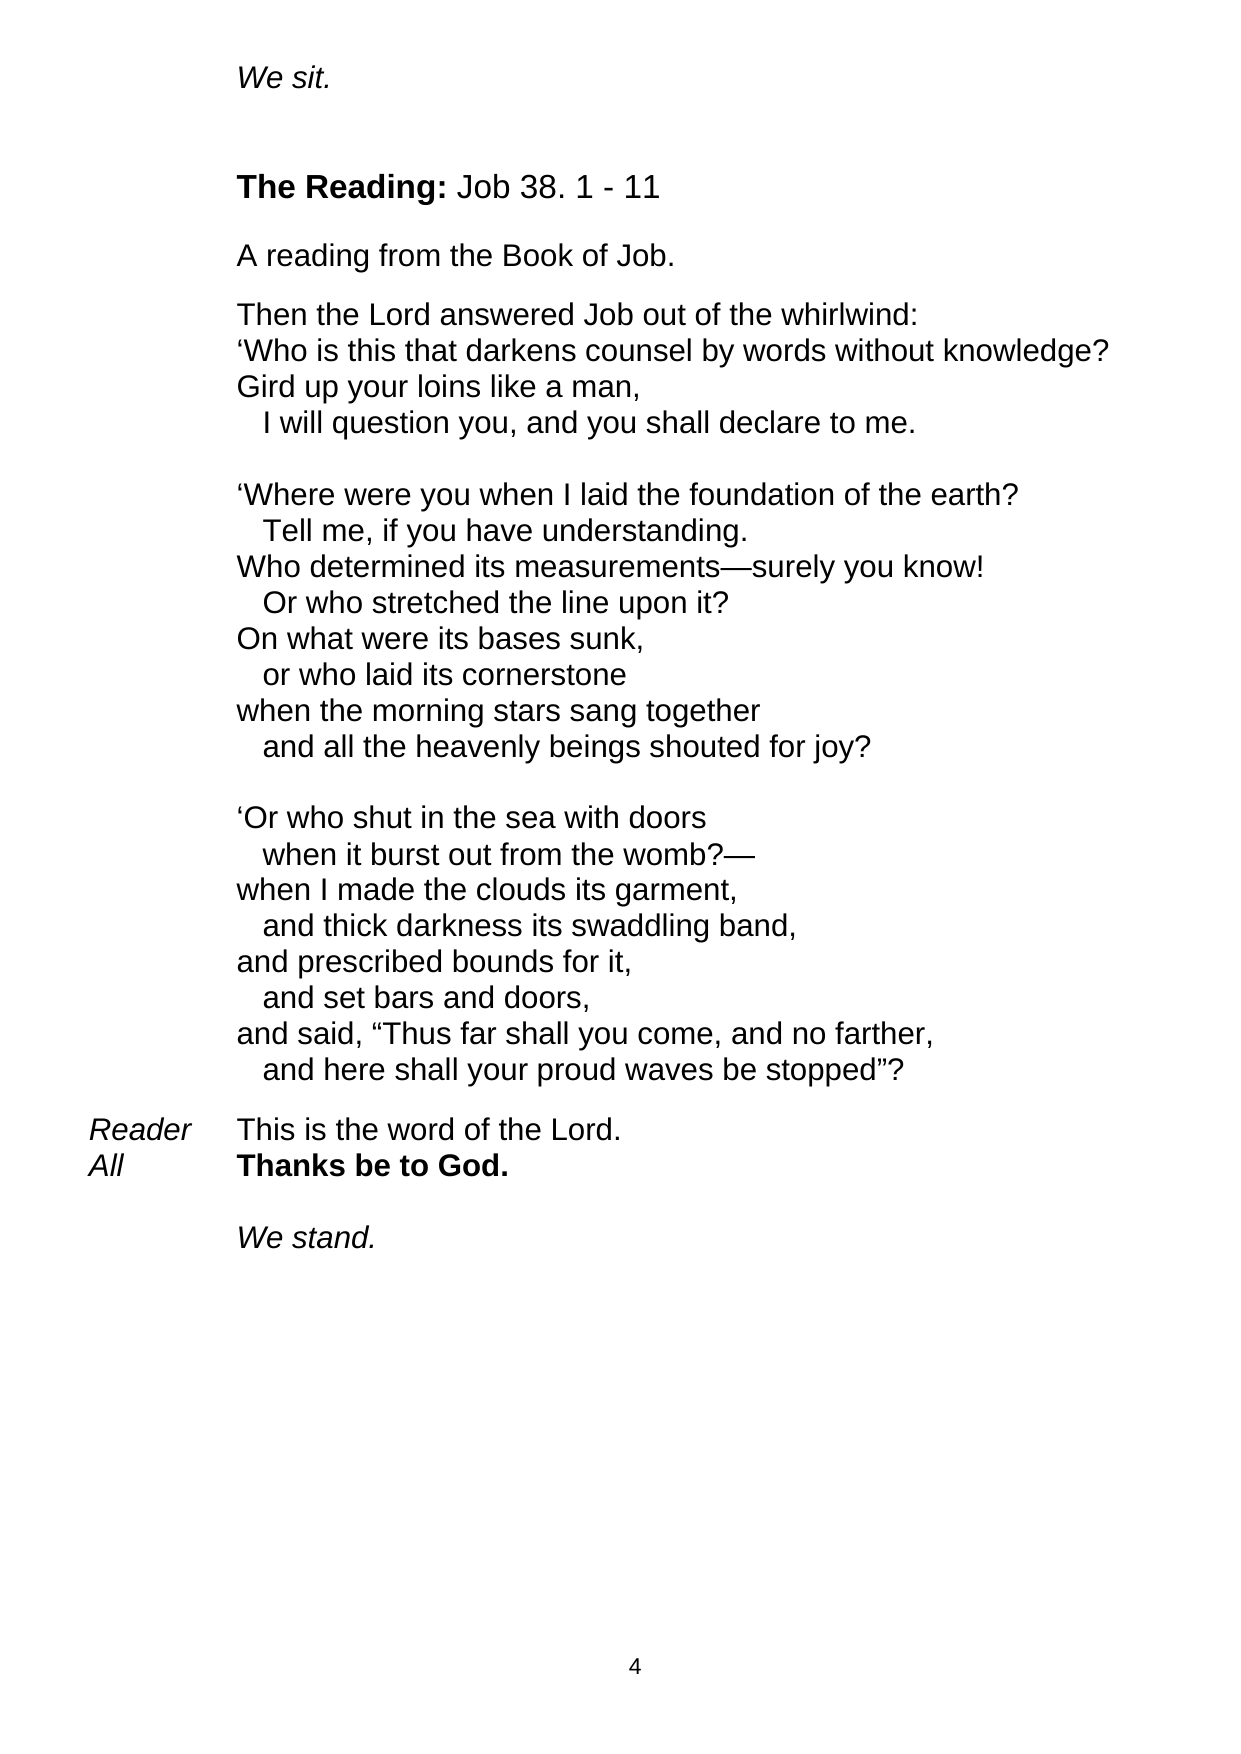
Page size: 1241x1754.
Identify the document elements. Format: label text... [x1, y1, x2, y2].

text when it burst out from the womb?— [236, 836, 1181, 871]
text Or who stretched the line upon it? [236, 584, 1181, 620]
text and all the heavenly beings shouted for joy? [236, 728, 1181, 764]
text and prescribed bounds for it, [236, 943, 1181, 979]
text and here shall your proud waves be stopped”? [236, 1051, 1181, 1087]
text Who determined its measurements—surely you know! [236, 548, 1181, 584]
text I will question you, and you shall declare to me. [236, 404, 1181, 440]
text and thick darkness its swaddling band, [236, 907, 1181, 943]
text Then the Lord answered Job out of the whirlwind: [236, 296, 1181, 332]
text and said, “Thus far shall you come, and no farther, [236, 1015, 1181, 1051]
text Gird up your loins like a man, [236, 368, 1181, 404]
text ‘Where were you when I laid the foundation of the earth? [236, 476, 1181, 512]
text Tell me, if you have understanding. [236, 512, 1181, 548]
text A reading from the Book of Job. [236, 237, 1181, 272]
text All Thanks be to God. [89, 1147, 1181, 1183]
text when I made the clouds its garment, [236, 871, 1181, 907]
text Reader This is the word of the Lord. [89, 1111, 1181, 1147]
text On what were its bases sunk, [236, 620, 1181, 656]
text We sit. [236, 59, 1181, 95]
text The Reading: Job 38. 1 - 11 [236, 167, 1181, 205]
text ‘Who is this that darkens counsel by words without knowledge? [236, 332, 1181, 368]
text We stand. [236, 1219, 1181, 1255]
text ‘Or who shut in the sea with doors [236, 799, 1181, 836]
text and set bars and doors, [236, 979, 1181, 1015]
text when the morning stars sang together [236, 692, 1181, 728]
text or who laid its cornerstone [236, 656, 1181, 692]
